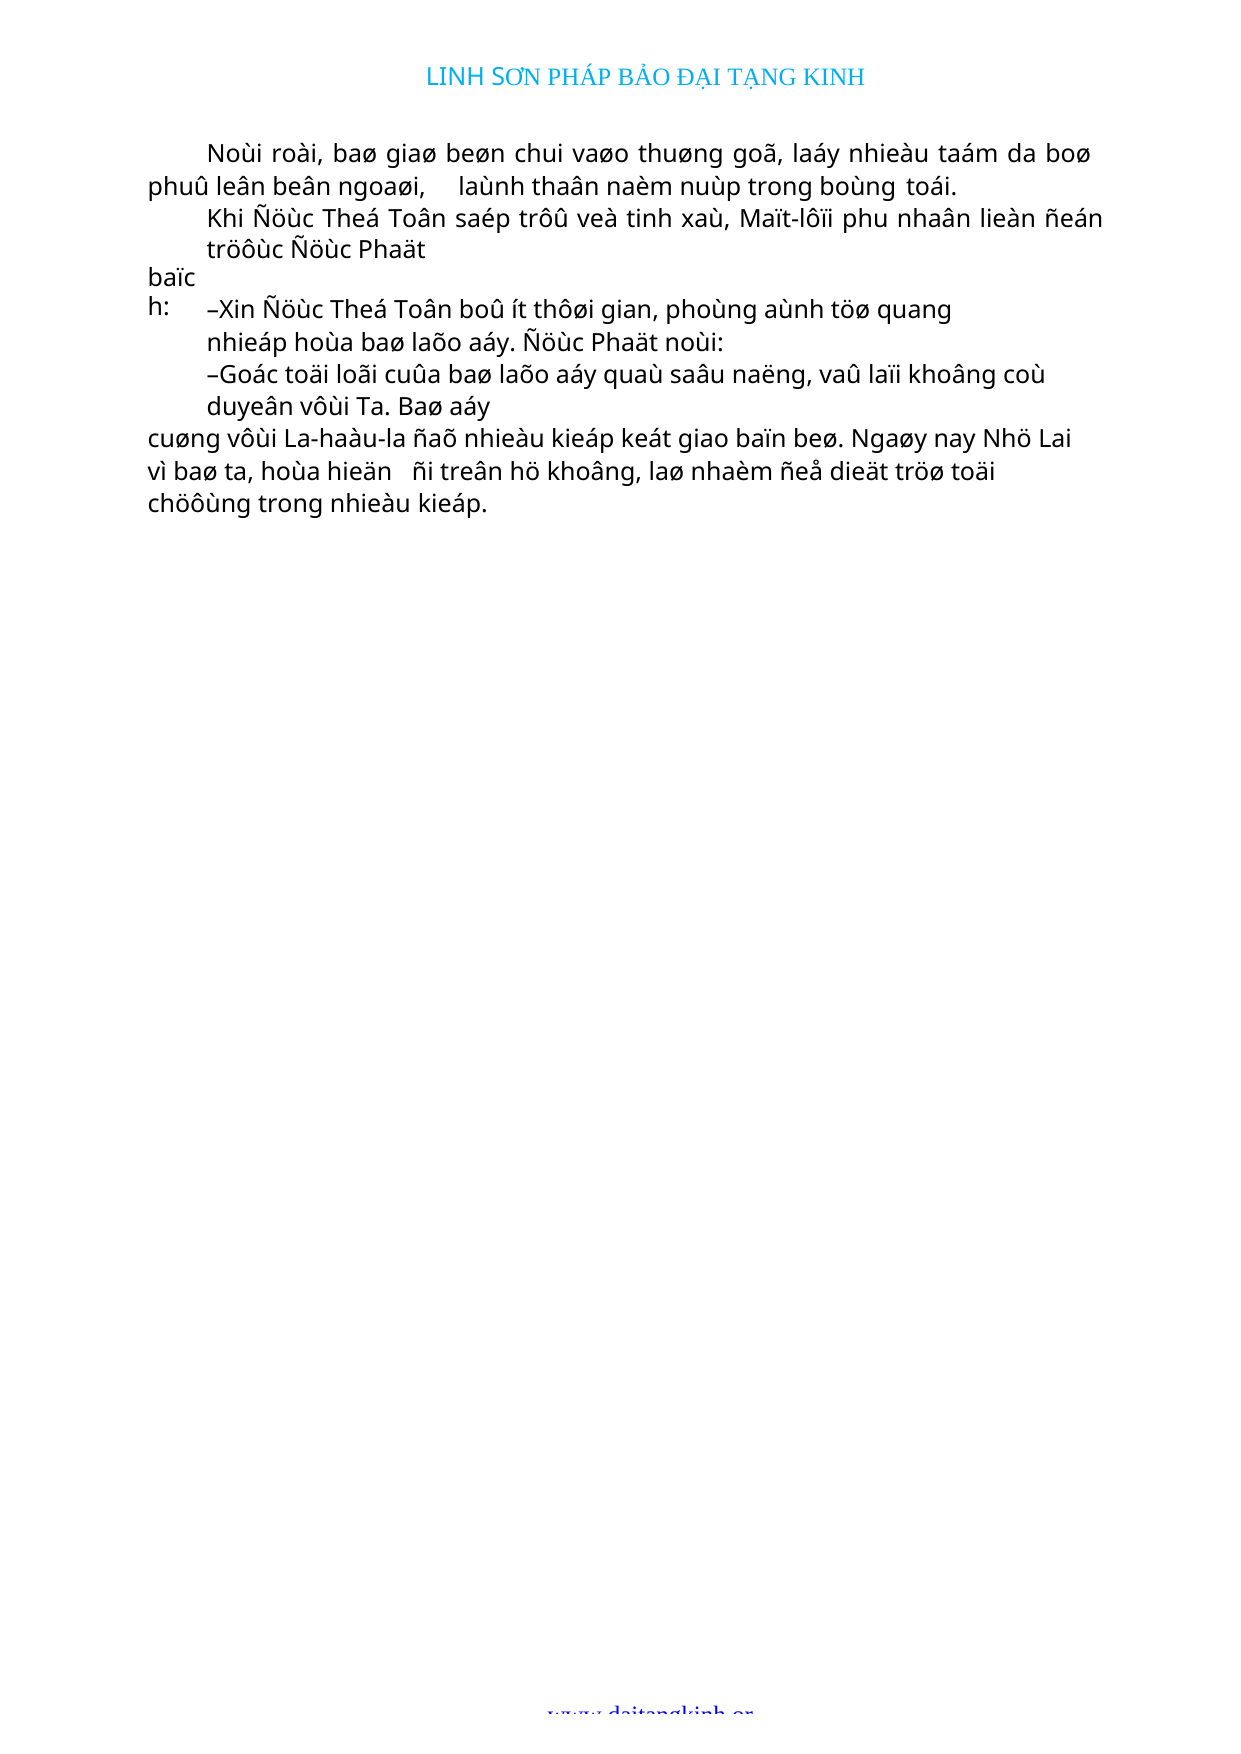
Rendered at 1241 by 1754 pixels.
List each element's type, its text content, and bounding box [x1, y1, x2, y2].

text Khi Ñöùc Theá Toân saép trôû veà tinh xaù, Maït-lôïi phu nhaân lieàn ñeán tröôùc Ñöùc Phaät [206, 202, 1105, 264]
text Noùi roài, baø giaø beøn chui vaøo thuøng goã, laáy nhieàu taám da boø phuû leân beân ngoaøi, laùnh thaân naèm nuùp trong boùng toái. [147, 135, 1092, 202]
text –Xin Ñöùc Theá Toân boû ít thôøi gian, phoùng aùnh töø quang nhieáp hoùa baø laõo aáy. Ñöùc Phaät noùi: [208, 292, 1036, 359]
text cuøng vôùi La-haàu-la ñaõ nhieàu kieáp keát giao baïn beø. Ngaøy nay Nhö Lai vì baø ta, hoùa hieän ñi treân hö khoâng, laø nhaèm ñeå dieät tröø toäi chöôùng trong nhieàu kieáp. [147, 422, 1077, 520]
text –Goác toäi loãi cuûa baø laõo aáy quaù saâu naëng, vaû laïi khoâng coù duyeân vôùi Ta. Baø aáy [208, 359, 1105, 421]
text baïch: [147, 264, 206, 321]
